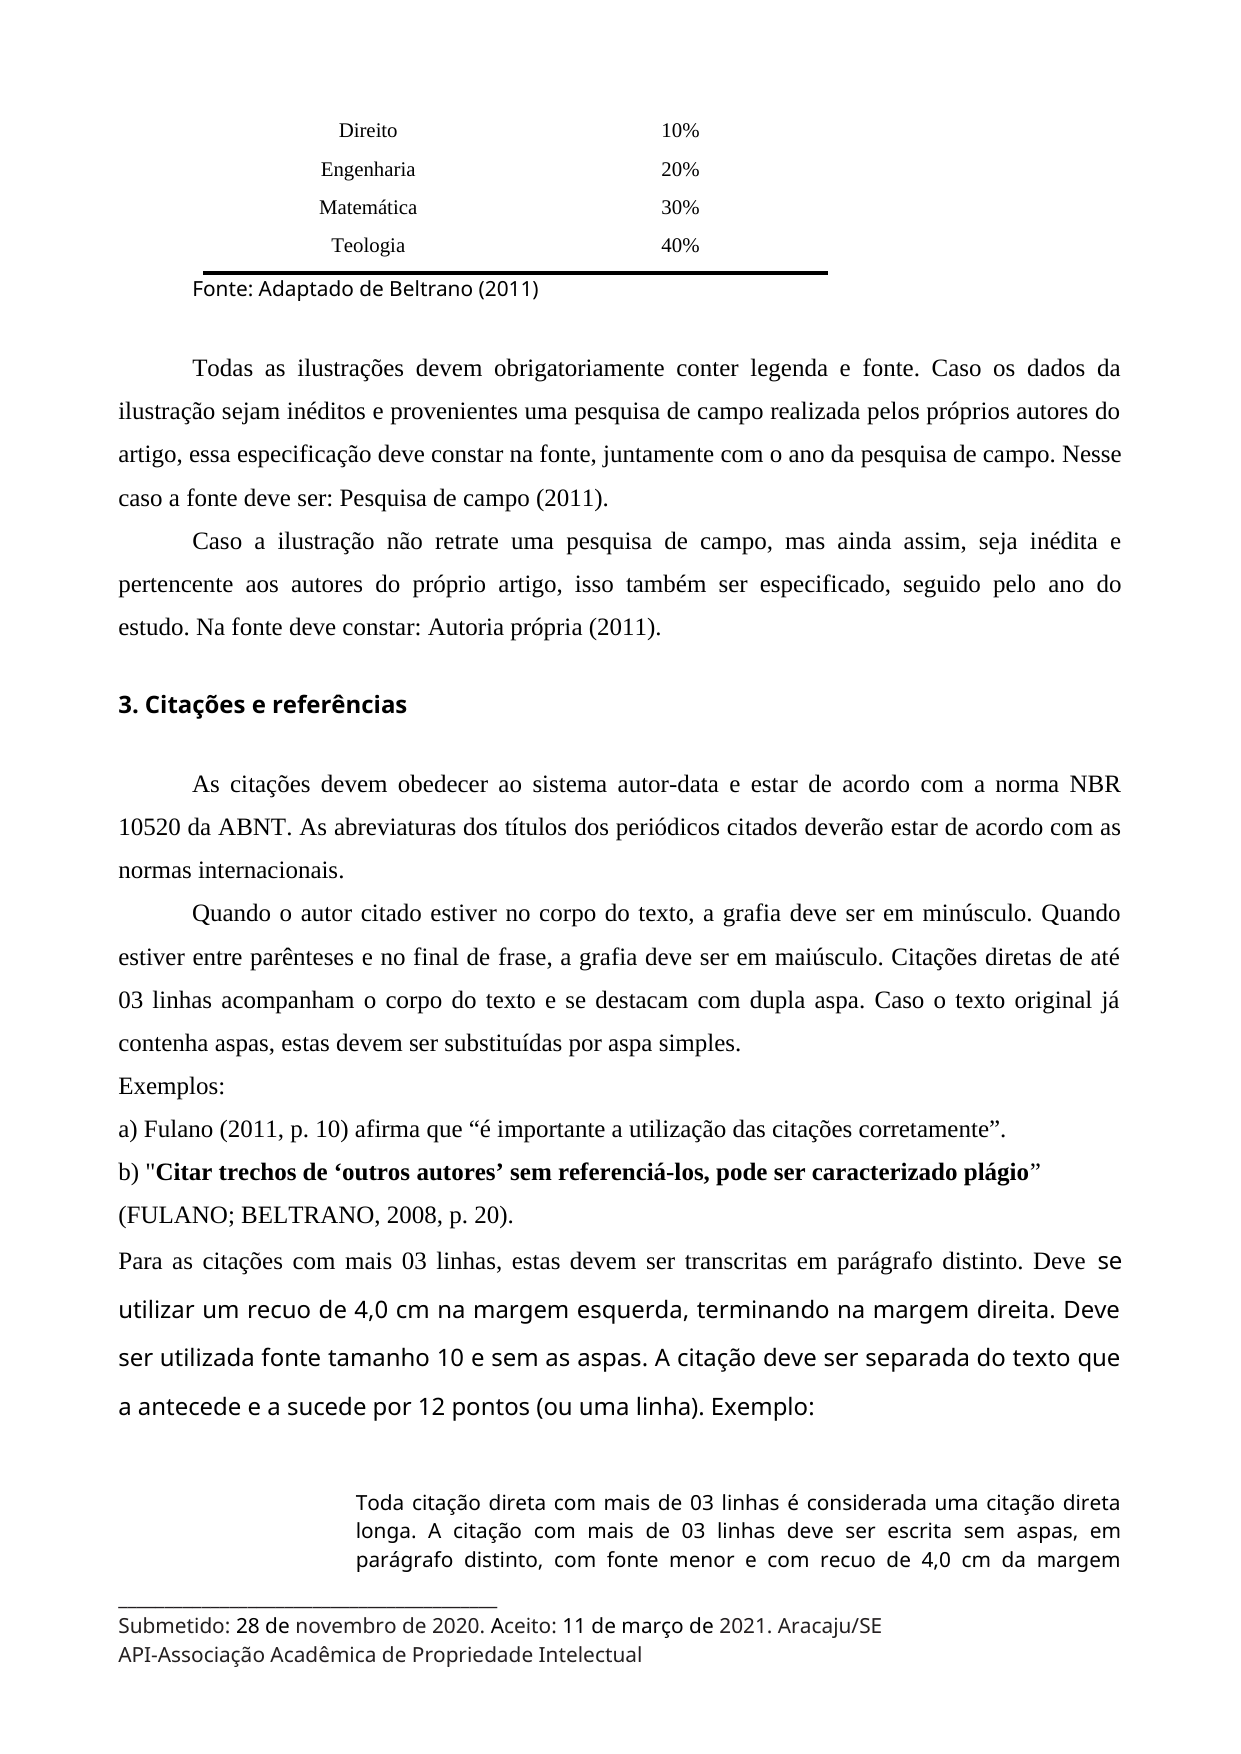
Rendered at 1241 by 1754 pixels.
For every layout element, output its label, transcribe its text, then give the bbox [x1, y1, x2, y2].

table_cell Matemática [203, 195, 463, 233]
text Caso a ilustração não retrate uma pesquisa de campo, mas ainda assim, seja inédita e pertencente aos autores do próprio artigo, isso também ser especificado, seguido pelo ano do estudo. Na fonte deve constar: Autoria própria (2011). [118, 526, 1122, 641]
text As citações devem obedecer ao sistema autor-data e estar de acordo com a norma NBR 10520 da ABNT. As abreviaturas dos títulos dos periódicos citados deverão estar de acordo com as normas internacionais. [118, 769, 1122, 884]
text a) Fulano (2011, p. 10) afirma que “é importante a utilização das citações corretamente”. [118, 1114, 1122, 1143]
text Quando o autor citado estiver no corpo do texto, a grafia deve ser estiver entre parênteses e no final de frase, a grafia deve ser diretas de até 03 linhas acompanham o corpo do texto e se destacam com dupla aspa. Caso o texto original já contenha aspas, estas devem ser substituídas por aspa simples. [118, 898, 1122, 1057]
table_cell 40% [463, 233, 828, 271]
text Para as citações com mais 03 linhas, estas devem ser transcritas em parágrafo distinto. Deve se utilizar um recuo de na margem esquerda, terminando na margem direita. Deve ser utilizada fonte tamanho 10 e sem as aspas. A citação deve ser separada do texto que a antecede e a sucede por 12 pontos (ou uma linha). Exemplo: [118, 1243, 1122, 1423]
text Exemplos: [118, 1071, 1122, 1100]
text b) "Citar trechos de ‘outros autores’ sem referenciá-los, pode ser caracterizado plágio” [118, 1157, 1122, 1186]
table_cell Engenharia [203, 156, 463, 195]
table_cell Direito [203, 118, 463, 156]
text Fonte: Adaptado de Beltrano (2011) [192, 274, 1122, 303]
table_cell 10% [463, 118, 828, 156]
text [356, 1488, 1122, 1573]
table_cell 30% [463, 195, 828, 233]
text Todas as ilustrações devem obrigatoriamente conter legenda e fonte. Caso os dados da ilustração sejam inéditos e provenientes uma pesquisa de campo realizada pelos próprios autores do artigo, essa especificação deve constar na fonte, juntamente com o ano da pesquisa de campo. Nesse caso a fonte deve ser: Pesquisa de campo (2011). [118, 353, 1122, 511]
text (FULANO; BELTRANO, 2008, p. 20). [118, 1200, 1122, 1229]
table_cell 20% [463, 156, 828, 195]
table_cell Teologia [203, 233, 463, 271]
text 3. Citações e referências [118, 688, 1122, 720]
